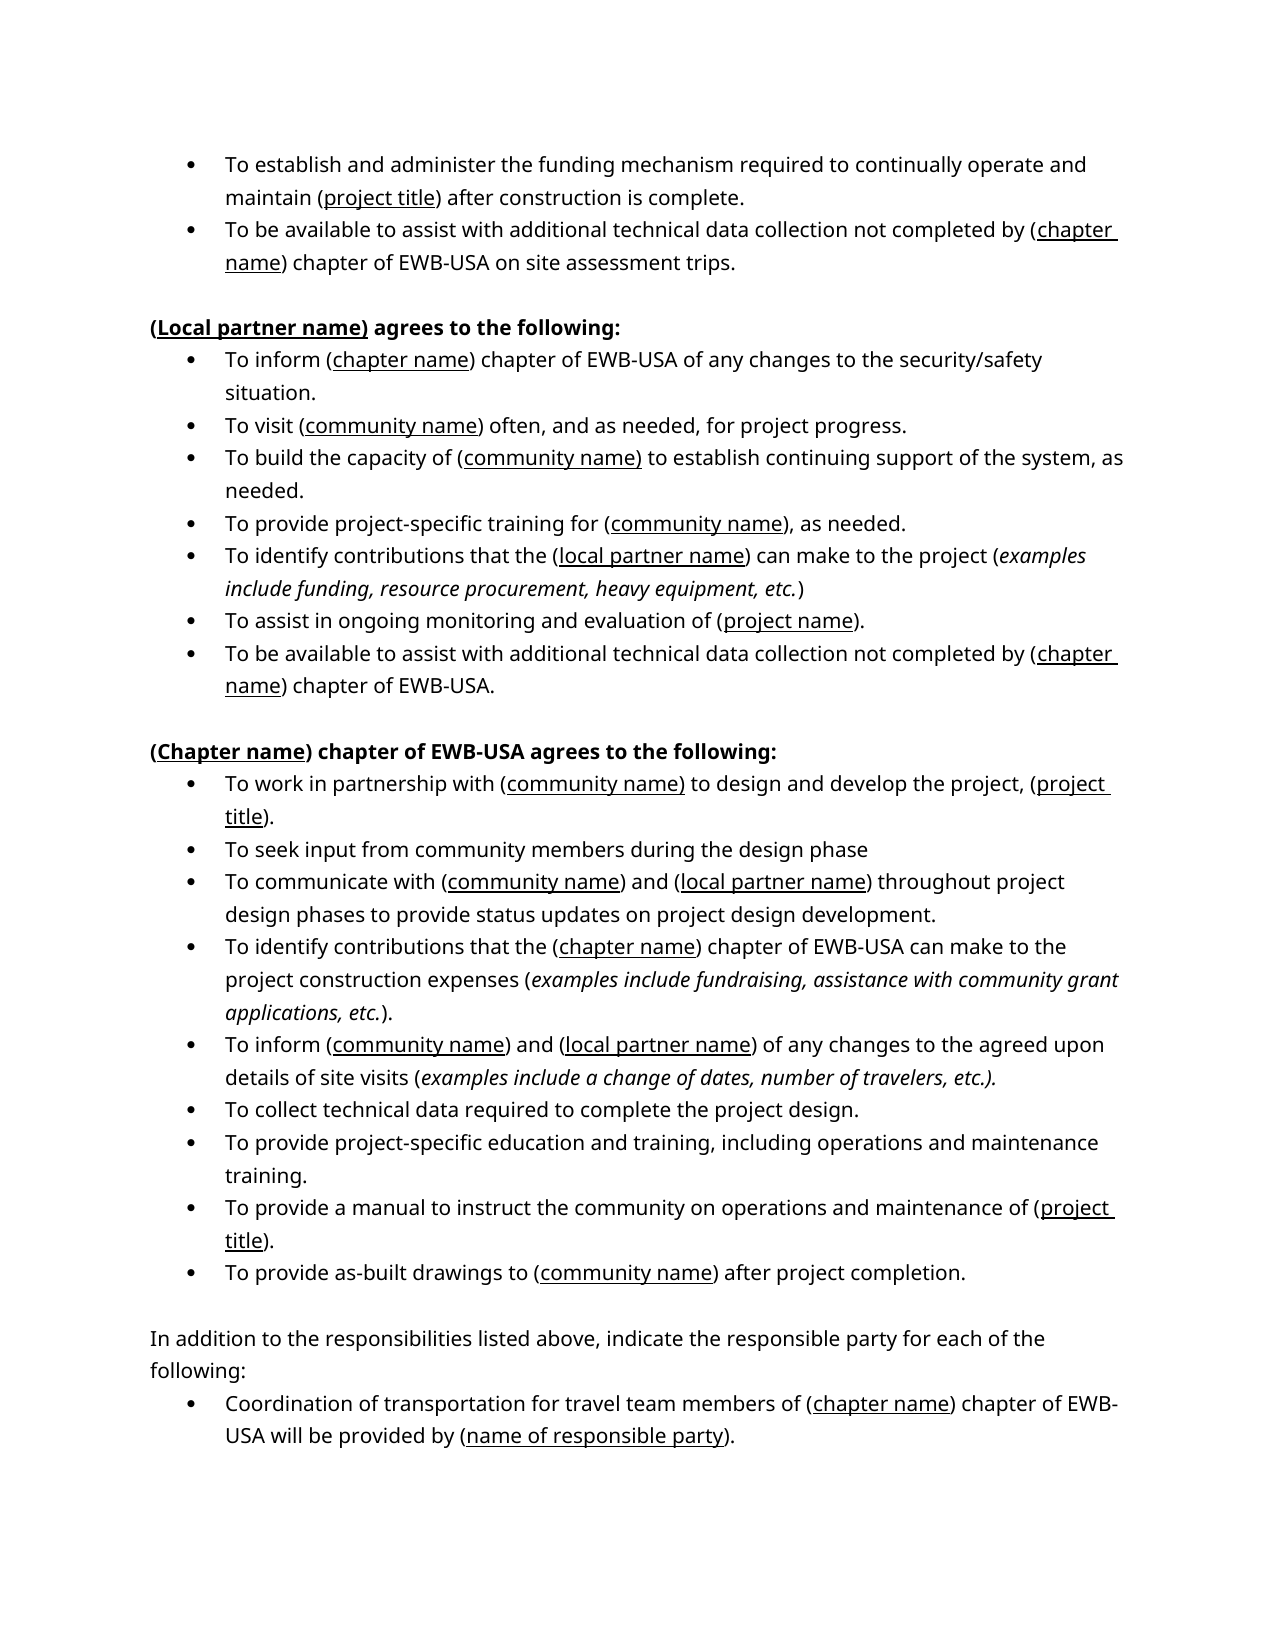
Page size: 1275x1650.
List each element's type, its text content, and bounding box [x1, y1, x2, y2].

list To work in partnership with (community name) to design and develop the project, (project title). [187, 769, 1125, 831]
list To collect technical data required to complete the project design. [187, 1096, 1125, 1124]
list To provide a manual to instruct the community on operations and maintenance of (project title). [187, 1193, 1125, 1254]
list To identify contributions that the (local partner name) can make to the project (examples include funding, resource procurement, heavy equipment, etc.) [187, 541, 1125, 602]
list To inform (chapter name) chapter of EWB-USA of any changes to the security/safety situation. [187, 346, 1125, 407]
list To seek input from community members during the design phase [187, 835, 1125, 863]
list (Chapter name) chapter of EWB-USA agrees to the following: [150, 737, 1125, 765]
list To provide project-specific training for (community name), as needed. [187, 509, 1125, 537]
list To establish and administer the funding mechanism required to continually operate and maintain (project title) after construction is complete. [187, 150, 1125, 211]
list In addition to the responsibilities listed above, indicate the responsible party for each of the following: [150, 1324, 1125, 1385]
list To be available to assist with additional technical data collection not completed by (chapter name) chapter of EWB-USA. [187, 639, 1125, 700]
list To inform (community name) and (local partner name) of any changes to the agreed upon details of site visits (examples include a change of dates, number of travelers, etc.). [187, 1030, 1125, 1091]
list To identify contributions that the (chapter name) chapter of EWB-USA can make to the project construction expenses (examples include fundraising, assistance with community grant applications, etc.). [187, 932, 1125, 1026]
list Coordination of transportation for travel team members of (chapter name) chapter of EWB-USA will be provided by (name of responsible party). [187, 1389, 1125, 1450]
list To visit (community name) often, and as needed, for project progress. [187, 411, 1125, 439]
list To provide as-built drawings to (community name) after project completion. [187, 1258, 1125, 1287]
list To build the capacity of (community name) to establish continuing support of the system, as needed. [187, 443, 1125, 504]
list To assist in ongoing monitoring and evaluation of (project name). [187, 606, 1125, 635]
list To provide project-specific education and training, including operations and maintenance training. [187, 1128, 1125, 1189]
list To communicate with (community name) and (local partner name) throughout project design phases to provide status updates on project design development. [187, 867, 1125, 928]
list To be available to assist with additional technical data collection not completed by (chapter name) chapter of EWB-USA on site assessment trips. [187, 215, 1125, 276]
list (Local partner name) agrees to the following: [150, 313, 1125, 341]
